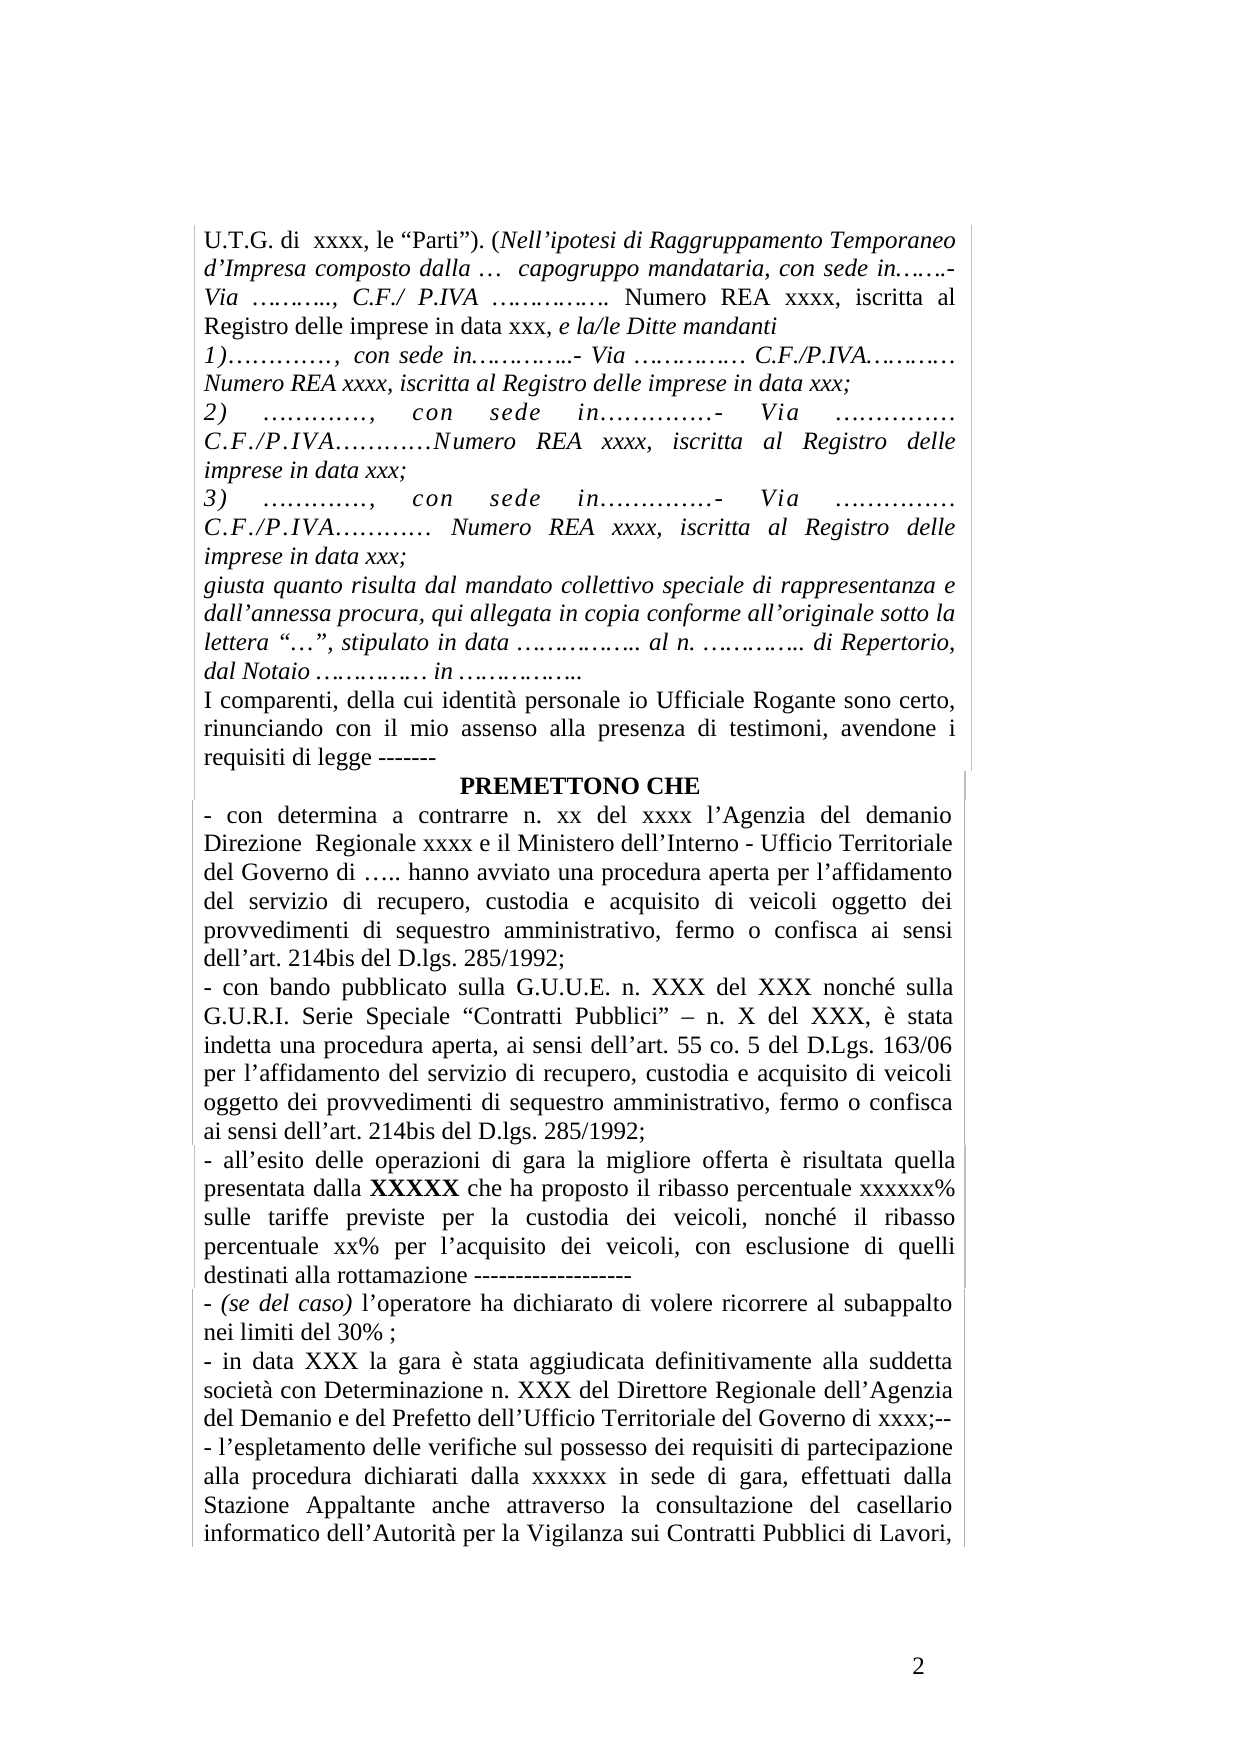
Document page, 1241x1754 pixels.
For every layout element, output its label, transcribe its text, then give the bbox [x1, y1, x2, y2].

text - (se del caso) l’operatore ha dichiarato di volere ricorrere al subappalto nei limiti del 30% ; [192, 1288, 964, 1346]
text 2) …………., con sede in…………..- Via …………… C.F./P.IVA…………Numero REA xxxx, iscritta al Registro delle imprese in data xxx; [195, 397, 971, 483]
text 3) …………., con sede in…………..- Via …………… C.F./P.IVA………… Numero REA xxxx, iscritta al Registro delle imprese in data xxx; [195, 483, 971, 570]
text 1)…………., con sede in…………..- Via …………… C.F./P.IVA………… Numero REA xxxx, iscritta al Registro delle imprese in data xxx; [195, 340, 971, 397]
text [193, 1432, 964, 1547]
text I comparenti, della cui identità personale io Ufficiale Rogante sono certo, rinunciando con il mio assenso alla presenza di testimoni, avendone i requisiti di legge ------- [195, 685, 971, 771]
text - in data XXX la gara è stata aggiudicata definitivamente alla suddetta società con Determinazione n. XXX del Direttore Regionale dell’Agenzia del Demanio e del Prefetto dell’Ufficio Territoriale del Governo di xxxx;-- [193, 1346, 964, 1432]
text - all’esito delle operazioni di gara la migliore offerta è risultata quella presentata dalla XXXXX che ha proposto il ribasso percentuale xxxxxx% sulle tariffe previste per la custodia dei veicoli, nonché il ribasso percentuale xx% per l’acquisito dei veicoli, con esclusione di quelli destinati alla rottamazione ------------------- [195, 1145, 964, 1288]
text PREMETTONO CHE [195, 771, 964, 800]
text - con bando pubblicato sulla G.U.U.E. n. XXX del XXX nonché sulla G.U.R.I. Serie Speciale “Contratti Pubblici” – n. X del XXX, è stata indetta una procedura aperta, ai sensi dell’art. 55 co. 5 del D.Lgs. 163/06 per l’affidamento del servizio di recupero, custodia e acquisito di veicoli oggetto dei provvedimenti di sequestro amministrativo, fermo o confisca ai sensi dell’art. 214bis del D.lgs. 285/1992; [193, 972, 964, 1145]
text giusta quanto risulta dal mandato collettivo speciale di rappresentanza e dall’annessa procura, qui allegata in copia conforme all’originale sotto la lettera “…”, stipulato in data …………….. al n. ………….. di Repertorio, dal Notaio …………… in …………….. [195, 570, 971, 685]
text - con determina a contrarre n. xx del xxxx l’Agenzia del demanio Direzione Regionale xxxx e il Ministero dell’Interno - Ufficio Territoriale del Governo di ….. hanno avviato una procedura aperta per l’affidamento del servizio di recupero, custodia e acquisito di veicoli oggetto dei provvedimenti di sequestro amministrativo, fermo o confisca ai sensi dell’art. 214bis del D.lgs. 285/1992; [193, 800, 964, 972]
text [195, 225, 971, 340]
